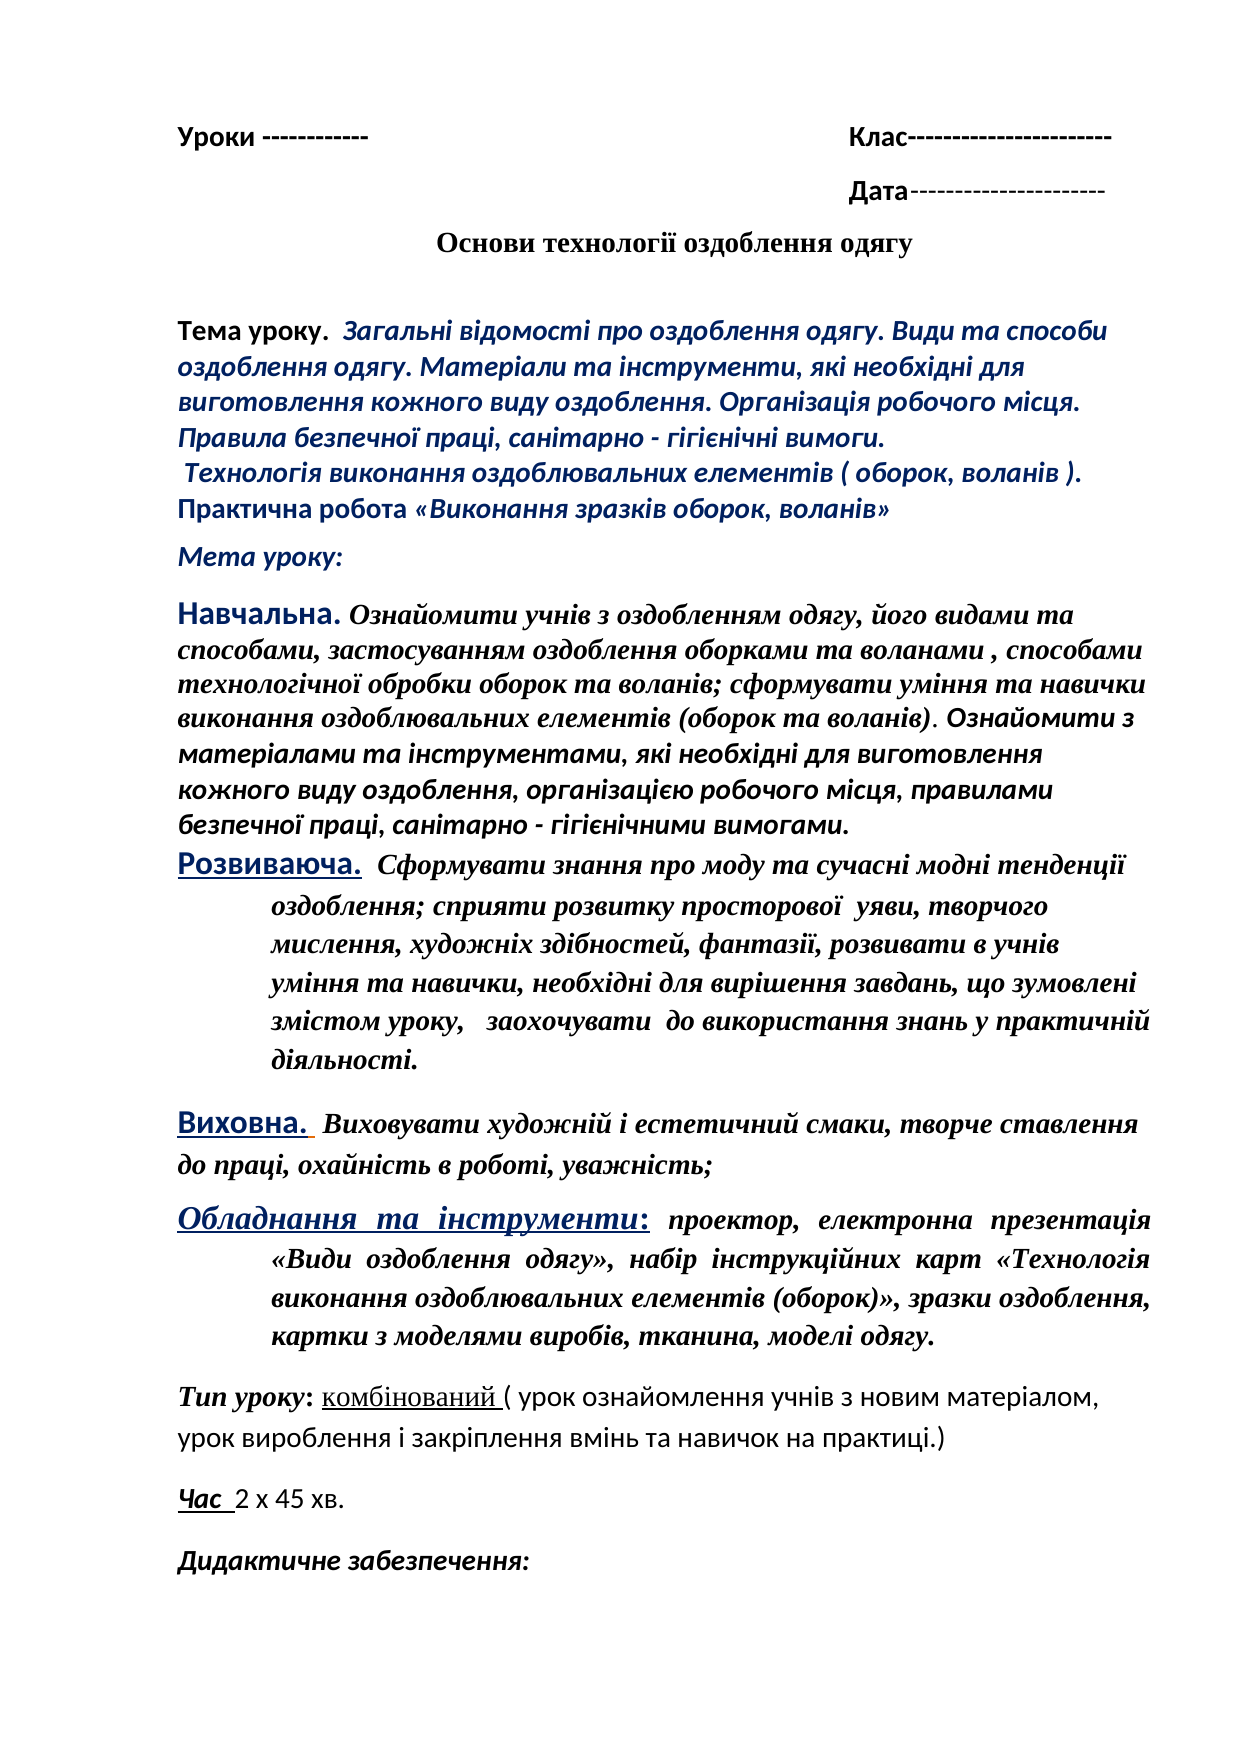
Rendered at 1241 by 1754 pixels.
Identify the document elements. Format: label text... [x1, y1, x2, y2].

text Дидактичне забезпечення: [177, 1542, 1152, 1578]
text Розвиваюча. Сформувати знання про моду та сучасні модні тенденції оздоблення; сприяти розвитку просторової уяви, творчого мислення, художніх здібностей, фантазії, розвивати в учнів уміння та навички, необхідні для вирішення завдань, що зумовлені змістом уроку, заохочувати до використання знань у практичній діяльності. [177, 842, 1152, 1075]
text Основи технології оздоблення одягу [177, 225, 1152, 258]
text Технологія виконання оздоблювальних елементів ( оборок, воланів ). [177, 454, 1152, 490]
text Тема уроку. Загальні відомості про оздоблення одягу. Види та способи оздоблення одягу. Матеріали та інструменти, які необхідні для виготовлення кожного виду оздоблення. Організація робочого місця. Правила безпечної праці, санітарно - гігієнічні вимоги. [177, 312, 1152, 454]
text Час 2 х 45 хв. [177, 1481, 1152, 1516]
text Мета уроку: [177, 538, 1152, 574]
text Обладнання та інструменти: проектор, електронна презентація «Види оздоблення одягу», набір інструкційних карт «Технологія виконання оздоблювальних елементів (оборок)», зразки оздоблення, картки з моделями виробів, тканина, моделі одягу. [177, 1198, 1152, 1352]
text Дата---------------------- [177, 172, 1152, 207]
text Практична робота «Виконання зразків оборок, воланів» [177, 490, 1152, 526]
text Виховна. Виховувати художній і естетичний смаки, творче ставлення до праці, охайність в роботі, уважність; [177, 1101, 1152, 1181]
text Тип уроку: комбінований ( урок ознайомлення учнів з новим матеріалом, урок вироблення і закріплення вмінь та навичок на практиці.) [177, 1378, 1152, 1454]
text Уроки ------------ Клас----------------------- [177, 118, 1152, 154]
text Навчальна. Ознайомити учнів з оздобленням одягу, його видами та способами, застосуванням оздоблення оборками та воланами , способами технологічної обробки оборок та воланів; сформувати уміння та навички виконання оздоблювальних елементів (оборок та воланів). Ознайомити з матеріалами та інструментами, які необхідні для виготовлення кожного виду оздоблення, організацією робочого місця, правилами безпечної праці, санітарно - гігієнічними вимогами. [177, 592, 1152, 842]
